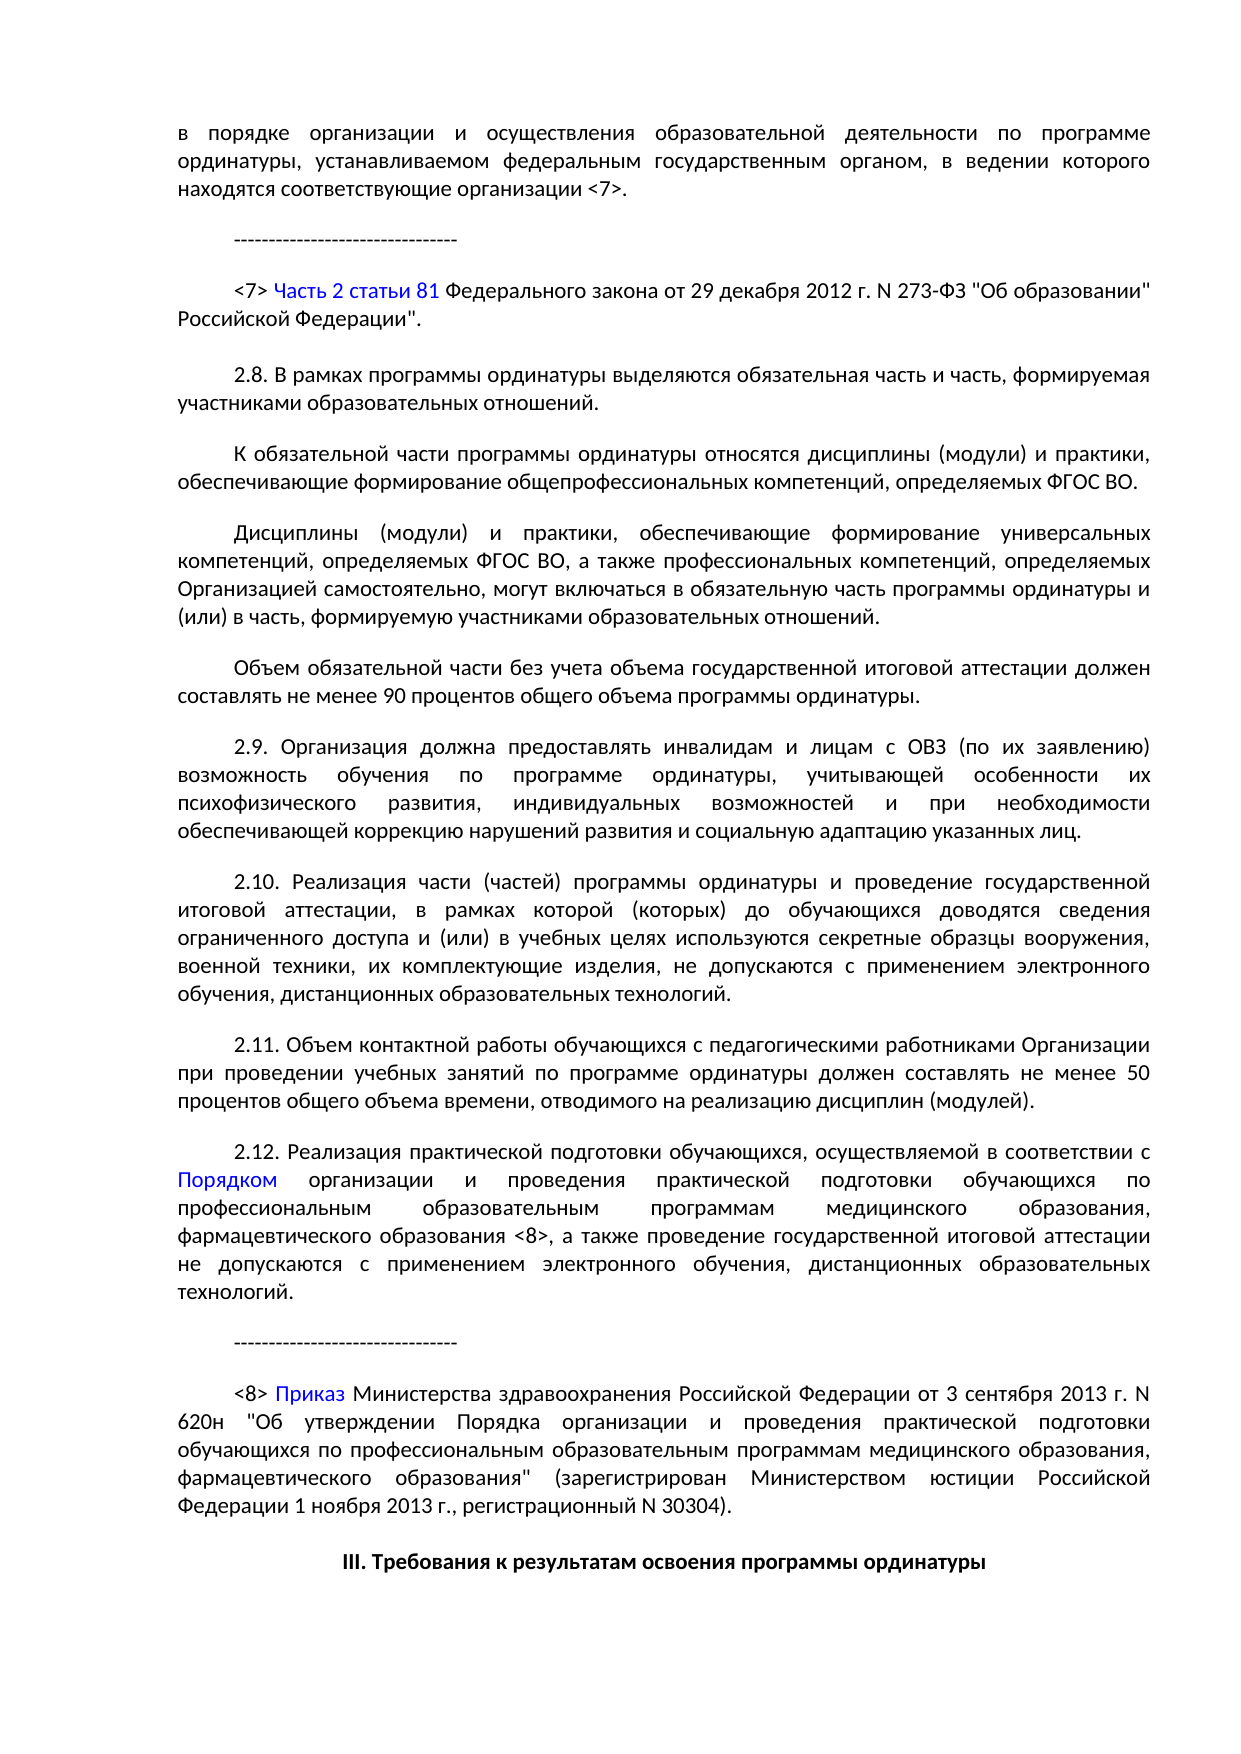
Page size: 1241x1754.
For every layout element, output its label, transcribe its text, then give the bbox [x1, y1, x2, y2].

text Дисциплины (модули) и практики, обеспечивающие формирование универсальных компетенций, определяемых ФГОС ВО, а также профессиональных компетенций, определяемых Организацией самостоятельно, могут включаться в обязательную часть программы ординатуры и (или) в часть, формируемую участниками образовательных отношений. [177, 518, 1152, 630]
text 2.11. Объем контактной работы обучающихся с педагогическими работниками Организации при проведении учебных занятий по программе ординатуры должен составлять не менее 50 процентов общего объема времени, отводимого на реализацию дисциплин (модулей). [177, 1030, 1152, 1114]
text <7> Часть 2 статьи 81 Федерального закона от 29 декабря 2012 г. N 273-ФЗ "Об образовании" Российской Федерации". [177, 276, 1152, 332]
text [177, 118, 1152, 202]
text 2.10. Реализация части (частей) программы ординатуры и проведение государственной итоговой аттестации, в рамках которой (которых) до обучающихся доводятся сведения ограниченного доступа и (или) в учебных целях используются секретные образцы вооружения, военной техники, их комплектующие изделия, не допускаются с применением электронного обучения, дистанционных образовательных технологий. [177, 867, 1152, 1007]
text 2.12. Реализация практической подготовки обучающихся, осуществляемой в соответствии с Порядком организации и проведения практической подготовки обучающихся по профессиональным образовательным программам медицинского образования, фармацевтического образования <8>, а также проведение государственной итоговой аттестации не допускаются с применением электронного обучения, дистанционных образовательных технологий. [177, 1137, 1152, 1305]
text -------------------------------- [177, 1328, 1152, 1356]
text 2.8. В рамках программы ординатуры выделяются обязательная часть и часть, формируемая участниками образовательных отношений. [177, 360, 1152, 416]
text Объем обязательной части без учета объема государственной итоговой аттестации должен составлять не менее 90 процентов общего объема программы ординатуры. [177, 653, 1152, 709]
text 2.9. Организация должна предоставлять инвалидам и лицам с ОВЗ (по их заявлению) возможность обучения по программе ординатуры, учитывающей особенности их психофизического развития, индивидуальных возможностей и при необходимости обеспечивающей коррекцию нарушений развития и социальную адаптацию указанных лиц. [177, 732, 1152, 844]
text <8> Приказ Министерства здравоохранения Российской Федерации от 3 сентября 2013 г. N 620н "Об утверждении Порядка организации и проведения практической подготовки обучающихся по профессиональным образовательным программам медицинского образования, фармацевтического образования" (зарегистрирован Министерством юстиции Российской Федерации 1 ноября 2013 г., регистрационный N 30304). [177, 1379, 1152, 1519]
text -------------------------------- [177, 225, 1152, 253]
title III. Требования к результатам освоения программы ординатуры [177, 1547, 1152, 1575]
text К обязательной части программы ординатуры относятся дисциплины (модули) и практики, обеспечивающие формирование общепрофессиональных компетенций, определяемых ФГОС ВО. [177, 439, 1152, 495]
